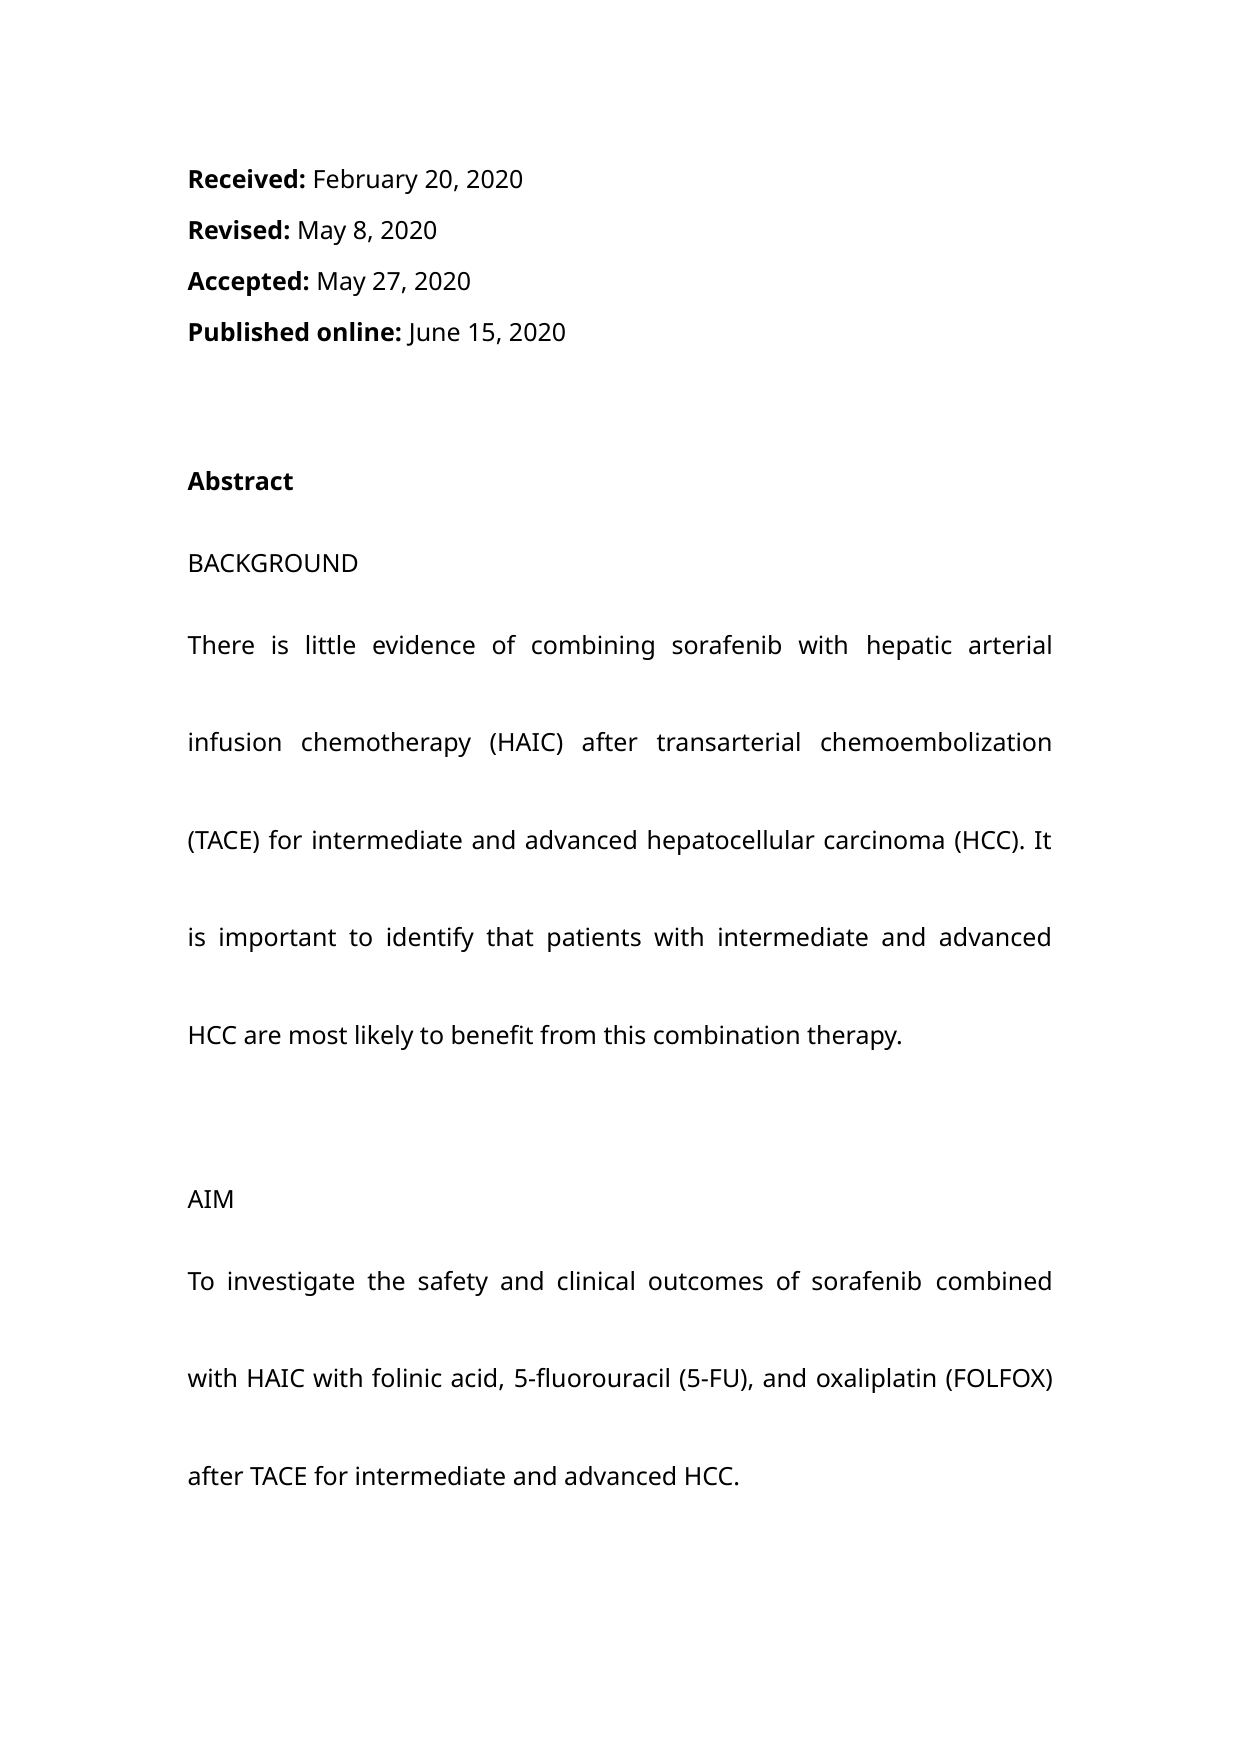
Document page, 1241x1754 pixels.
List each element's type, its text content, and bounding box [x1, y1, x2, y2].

text To investigate the safety and clinical outcomes of sorafenib combined with HAIC with folinic acid, 5-fluorouracil (5-FU), and oxaliplatin (FOLFOX) after TACE for intermediate and advanced HCC. [187, 1248, 1053, 1508]
text Accepted: May 27, 2020 [187, 264, 1053, 298]
text BACKGROUND [187, 530, 1053, 595]
text Received: February 20, 2020 [187, 162, 1053, 196]
text AIM [187, 1166, 1053, 1231]
text Published online: June 15, 2020 [187, 315, 1053, 349]
text There is little evidence of combining sorafenib with hepatic arterial infusion chemotherapy (HAIC) after transarterial chemoembolization (TACE) for intermediate and advanced hepatocellular carcinoma (HCC). It is important to identify that patients with intermediate and advanced HCC are most likely to benefit from this combination therapy. [187, 612, 1053, 1067]
text Abstract [187, 448, 1053, 513]
text Revised: May 8, 2020 [187, 213, 1053, 247]
